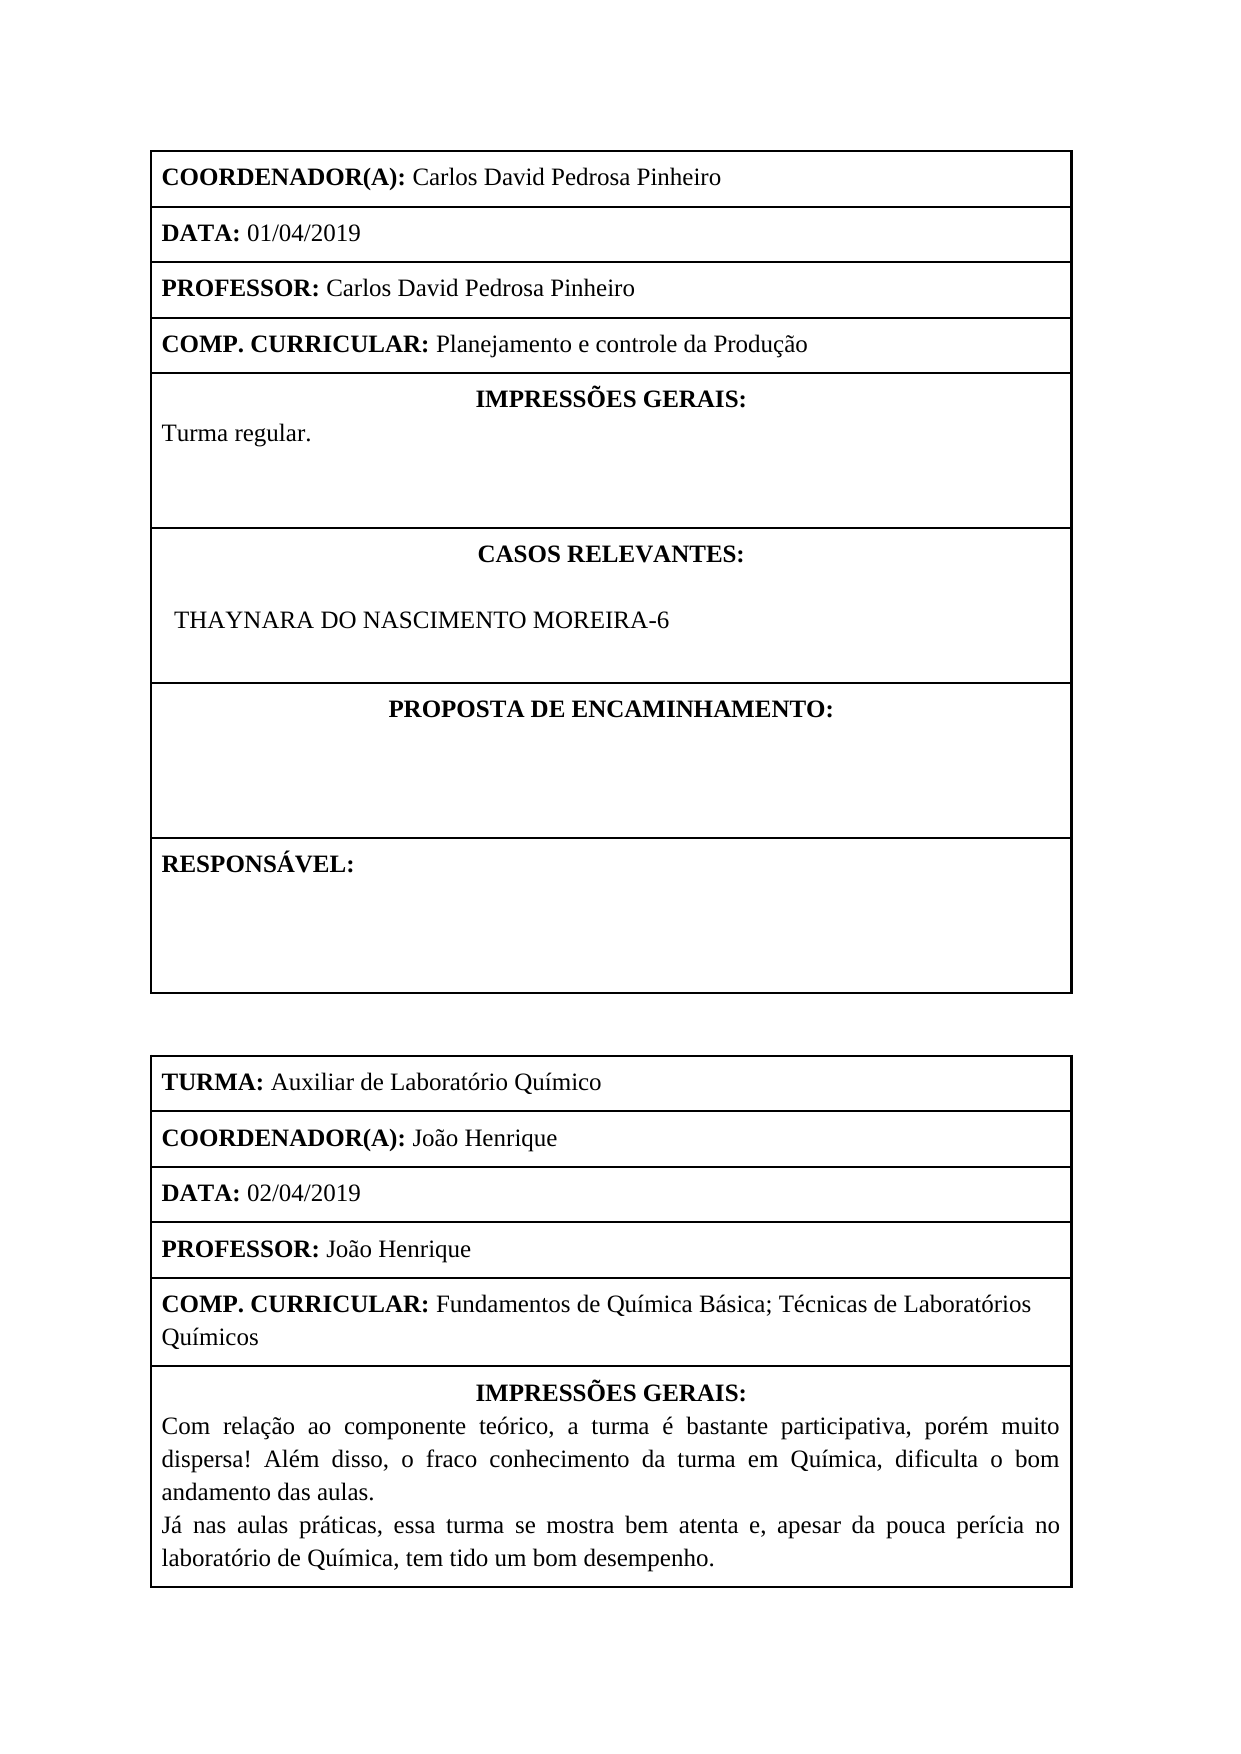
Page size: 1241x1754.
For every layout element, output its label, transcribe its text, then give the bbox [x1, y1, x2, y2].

table_cell PROFESSOR: Carlos David Pedrosa Pinheiro [152, 263, 1070, 317]
table_cell DATA: 01/04/2019 [152, 208, 1070, 261]
table_header COORDENADOR(A): Carlos David Pedrosa Pinheiro [152, 152, 1070, 206]
table_cell COORDENADOR(A): João Henrique [152, 1112, 1070, 1166]
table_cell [152, 1367, 1070, 1586]
table_cell CASOS RELEVANTES: THAYNARA DO NASCIMENTO MOREIRA-6 [152, 529, 1070, 682]
table_cell DATA: 02/04/2019 [152, 1168, 1070, 1221]
table_cell COMP. CURRICULAR: Fundamentos de Química Básica; Técnicas de Laboratórios Químicos [152, 1279, 1070, 1365]
table_cell IMPRESSÕES GERAIS: Turma regular. [152, 374, 1070, 527]
table_cell PROPOSTA DE ENCAMINHAMENTO: [152, 684, 1070, 837]
table_cell COMP. CURRICULAR: Planejamento e controle da Produção [152, 319, 1070, 372]
table_header TURMA: Auxiliar de Laboratório Químico [152, 1057, 1070, 1110]
table_cell RESPONSÁVEL: [152, 839, 1070, 992]
table_cell PROFESSOR: João Henrique [152, 1223, 1070, 1277]
